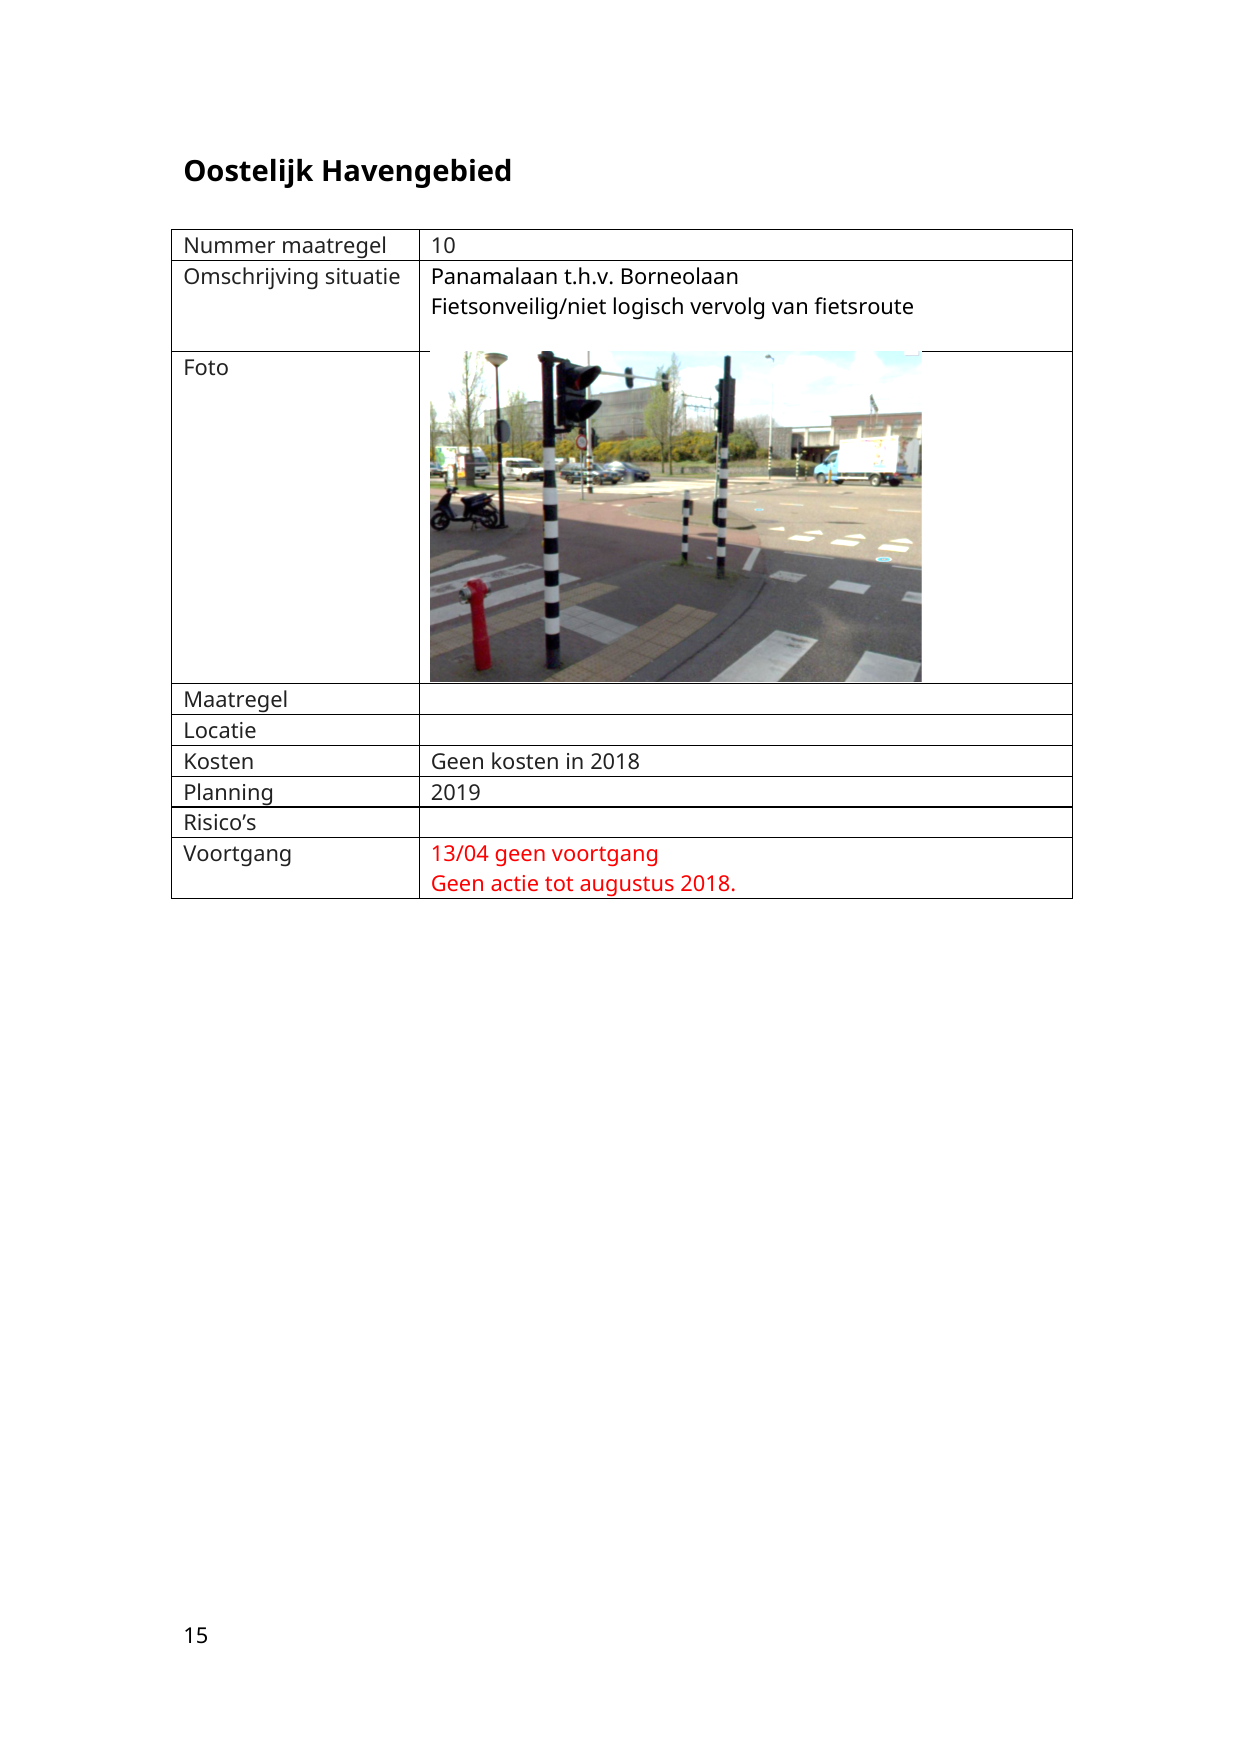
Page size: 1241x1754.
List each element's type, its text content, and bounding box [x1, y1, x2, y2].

table_cell [420, 684, 1072, 714]
table_cell [420, 808, 1072, 837]
table_cell Foto [172, 352, 419, 683]
table_cell Locatie [172, 715, 419, 745]
text Oostelijk Havengebied [183, 150, 1069, 190]
table_cell Geen kosten in 2018 [420, 746, 1072, 776]
table_cell Panamalaan t.h.v. Borneolaan Fietsonveilig/niet logisch vervolg van fietsroute [420, 261, 1072, 351]
table_cell Risico’s [172, 808, 419, 837]
table_header Nummer maatregel [172, 230, 419, 260]
table_cell 13/04 geen voortgang Geen actie tot augustus 2018. [420, 838, 1072, 898]
table_cell Voortgang [172, 838, 419, 898]
table_cell Omschrijving situatie [172, 261, 419, 351]
table_cell Kosten [172, 746, 419, 776]
table_cell [420, 715, 1072, 745]
picture [430, 351, 922, 682]
table_cell 2019 [420, 777, 1072, 806]
table_cell [420, 352, 1072, 683]
table_cell Planning [172, 777, 419, 806]
table_cell Maatregel [172, 684, 419, 714]
table_header 10 [420, 230, 1072, 260]
